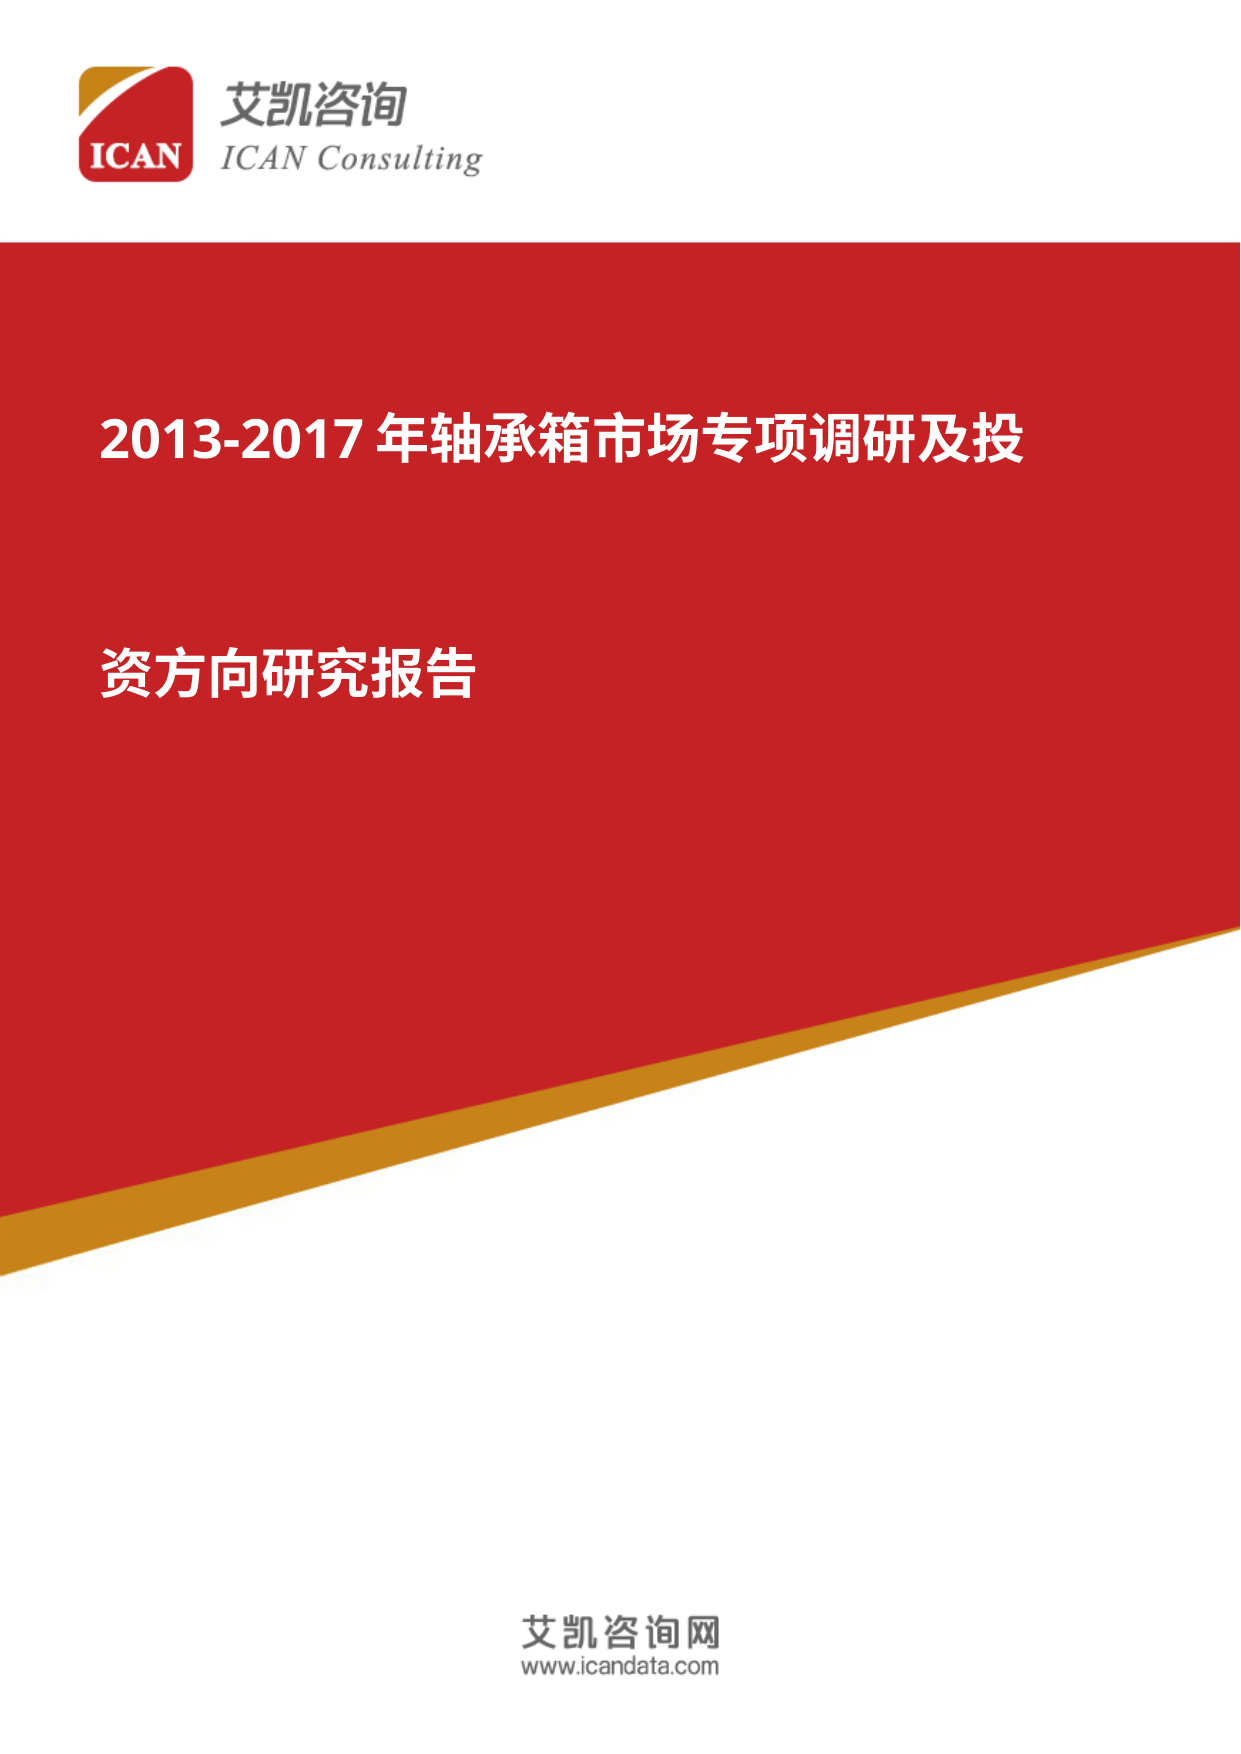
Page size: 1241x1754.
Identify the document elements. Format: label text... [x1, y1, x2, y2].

picture [0, 5, 1241, 1754]
subtitle 2013-2017年轴承箱市场专项调研及投资方向研究报告 [99, 386, 1053, 718]
